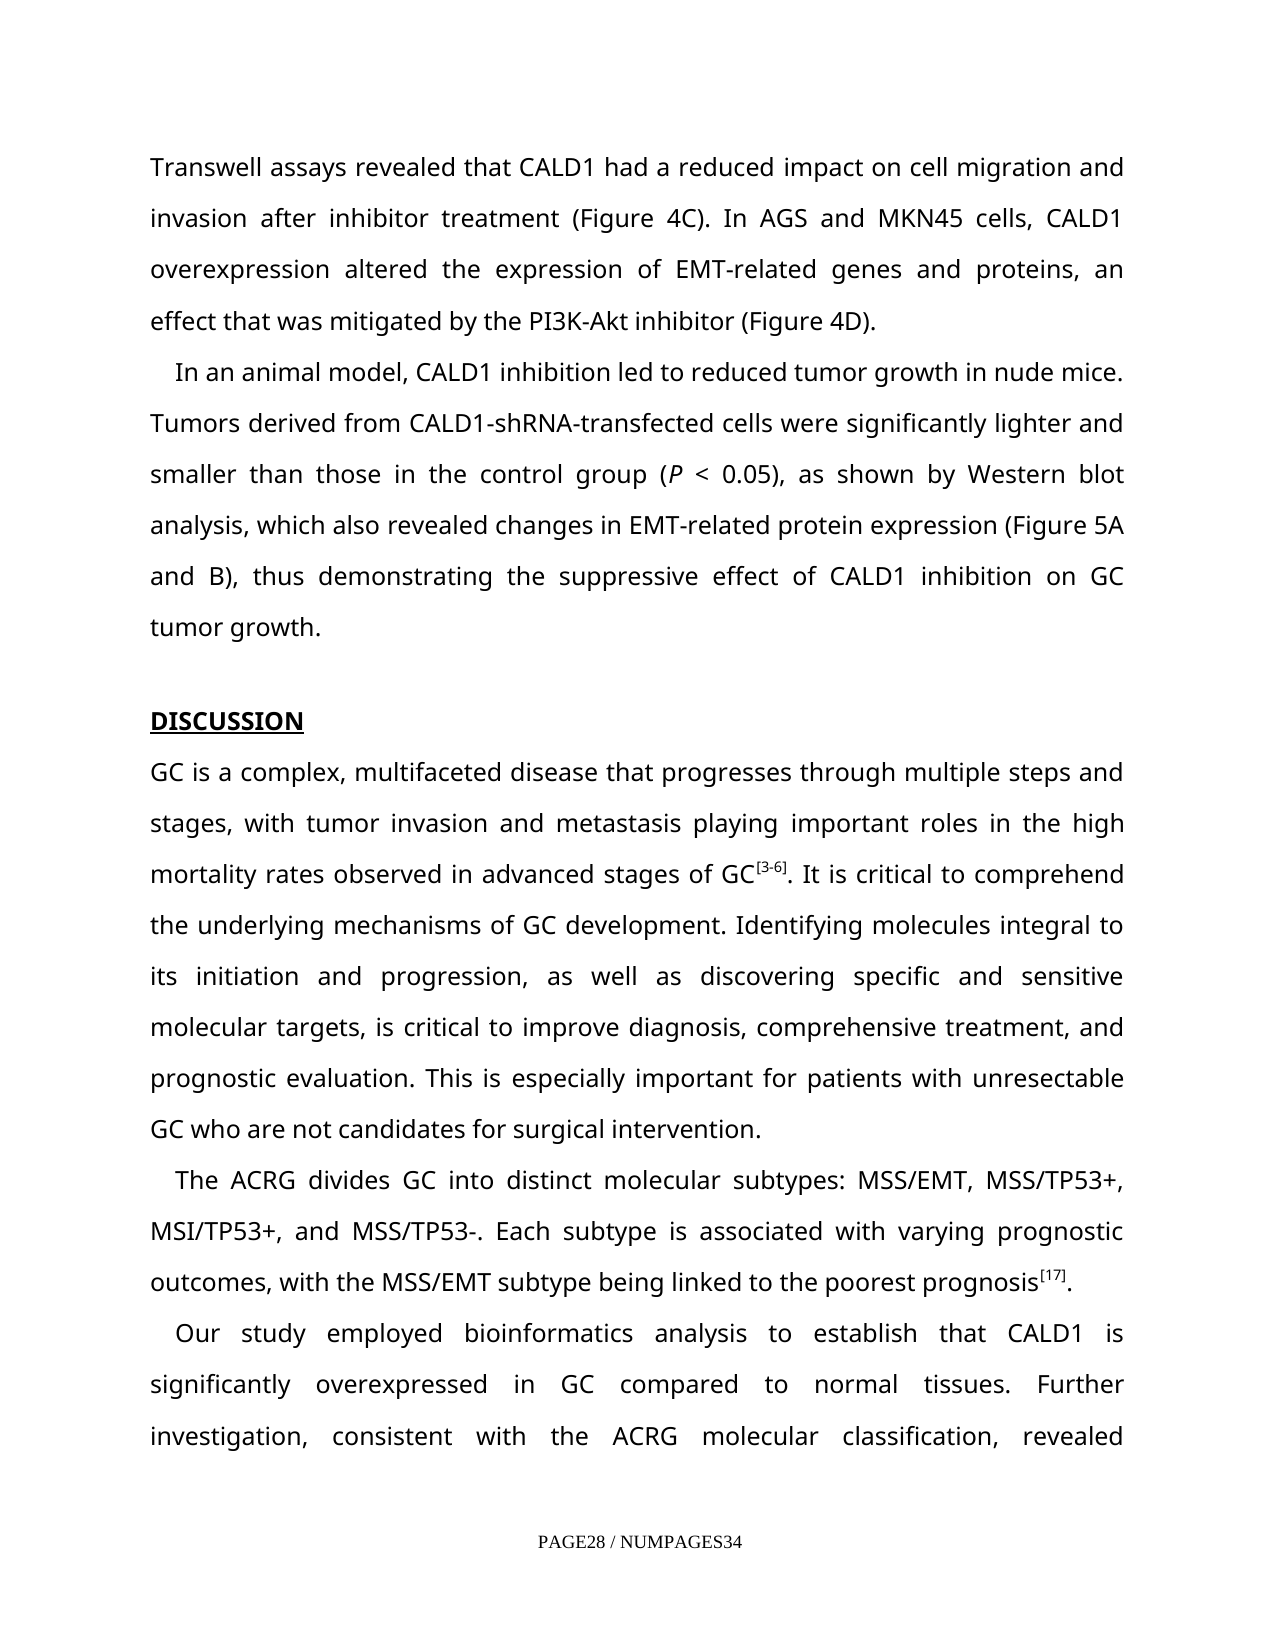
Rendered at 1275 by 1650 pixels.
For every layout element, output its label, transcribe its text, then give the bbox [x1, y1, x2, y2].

text In an animal model, CALD1 inhibition led to reduced tumor growth in nude mice. Tumors derived from CALD1-shRNA-transfected cells were significantly lighter and smaller than those in the control group (P < 0.05), as shown by Western blot analysis, which also revealed changes in EMT-related protein expression (Figure 5A and B), thus demonstrating the suppressive effect of CALD1 inhibition on GC tumor growth. [150, 354, 1125, 643]
text The ACRG divides GC into distinct molecular subtypes: MSS/EMT, MSS/TP53+, MSI/TP53+, and MSS/TP53-. Each subtype is associated with varying prognostic outcomes, with the MSS/EMT subtype being linked to the poorest prognosis[17]. [150, 1163, 1125, 1299]
text GC is a complex, multifaceted disease that progresses through multiple steps and stages, with tumor invasion and metastasis playing important roles in the high mortality rates observed in advanced stages of GC[3-6]. It is critical to comprehend the underlying mechanisms of GC development. Identifying molecules integral to its initiation and progression, as well as discovering specific and sensitive molecular targets, is critical to improve diagnosis, comprehensive treatment, and prognostic evaluation. This is especially important for patients with unresectable GC who are not candidates for surgical intervention. [150, 754, 1125, 1146]
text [150, 1316, 1125, 1452]
text DISCUSSION [150, 703, 1125, 738]
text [150, 150, 1125, 337]
